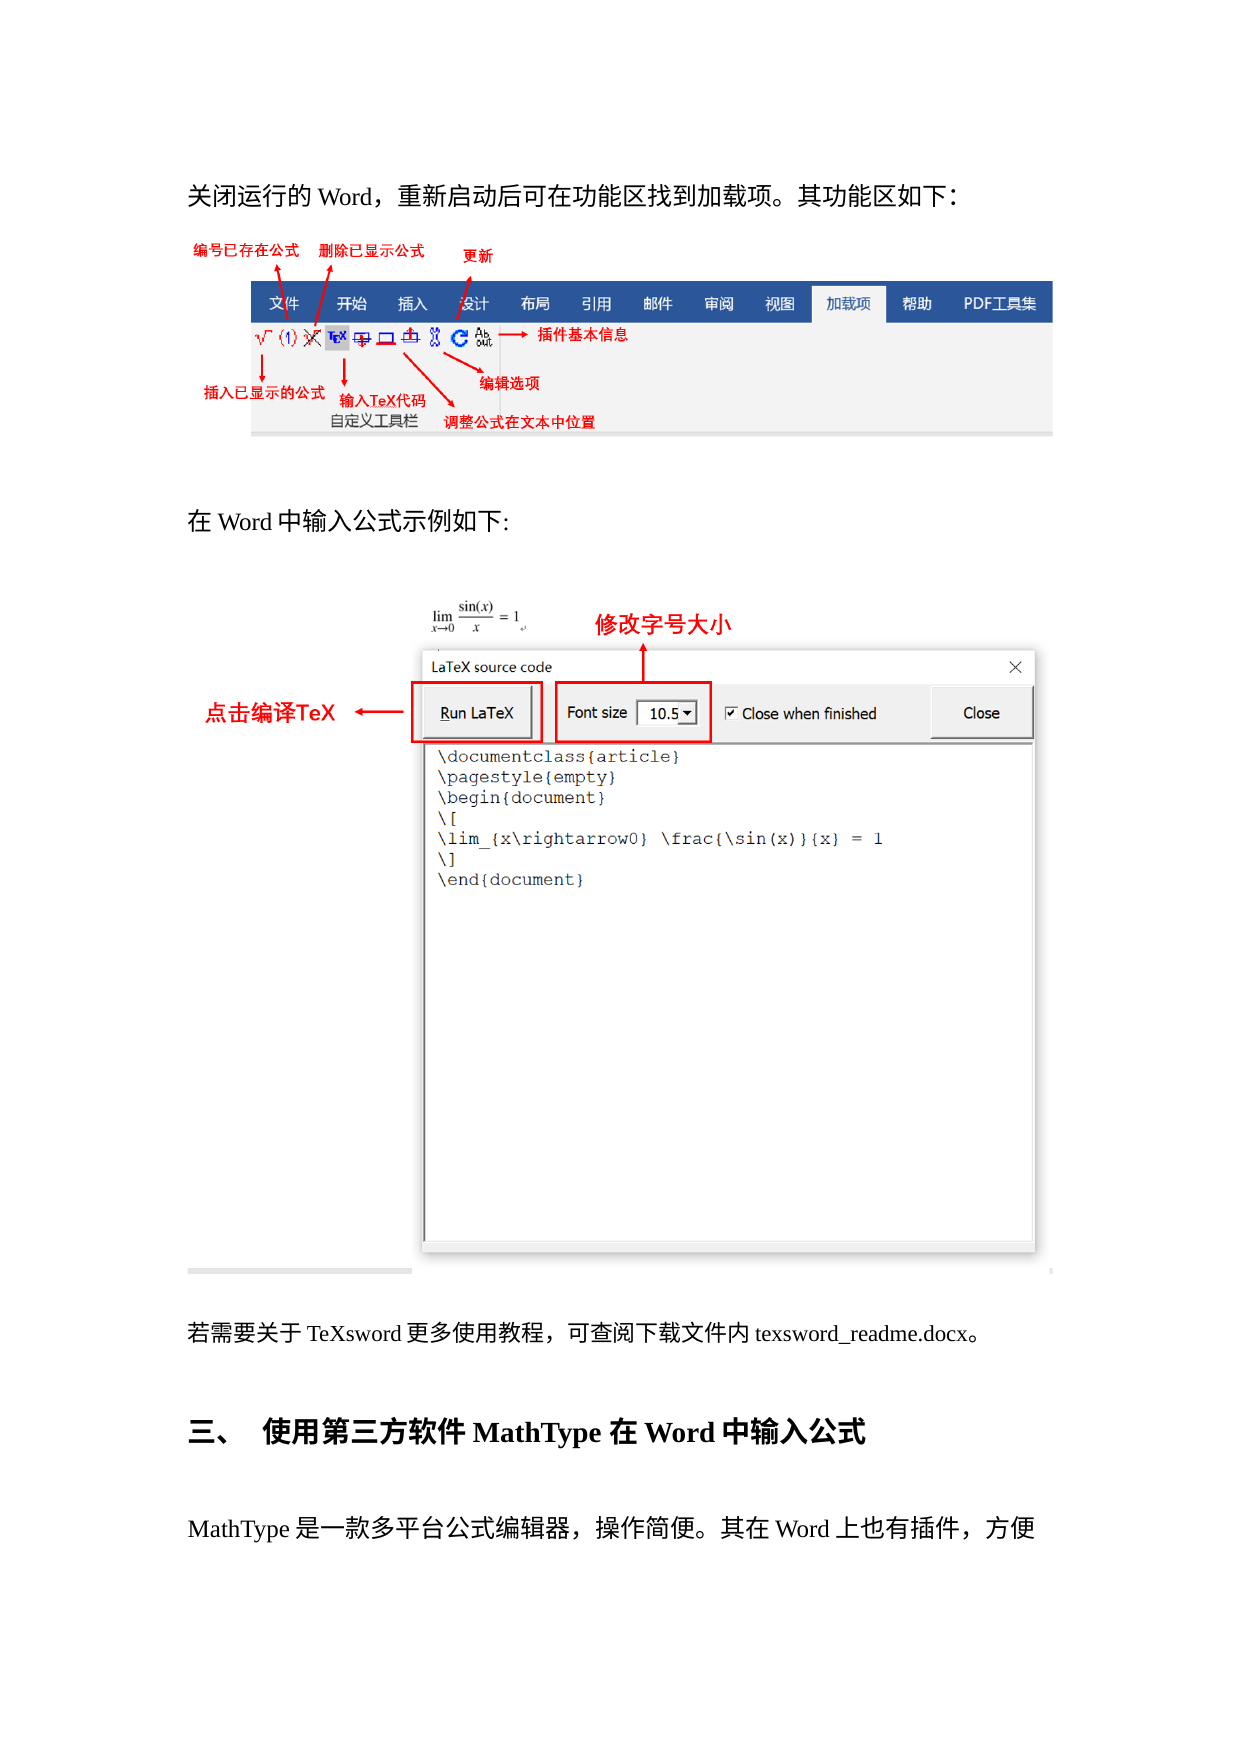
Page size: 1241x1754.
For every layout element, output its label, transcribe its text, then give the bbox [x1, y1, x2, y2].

text 若需要关于TeXsword更多使用教程，可查阅下载文件内texsword_readme.docx。 [187, 1299, 1053, 1364]
text 关闭运行的Word，重新启动后可在功能区找到加载项。其功能区如下： [187, 162, 1053, 227]
list 使用第三方软件MathType 在Word中输入公式 [187, 1397, 1053, 1462]
picture [187, 227, 1053, 467]
picture [187, 584, 1053, 1274]
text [187, 1494, 1053, 1559]
text 在Word中输入公式示例如下: [187, 487, 1053, 552]
